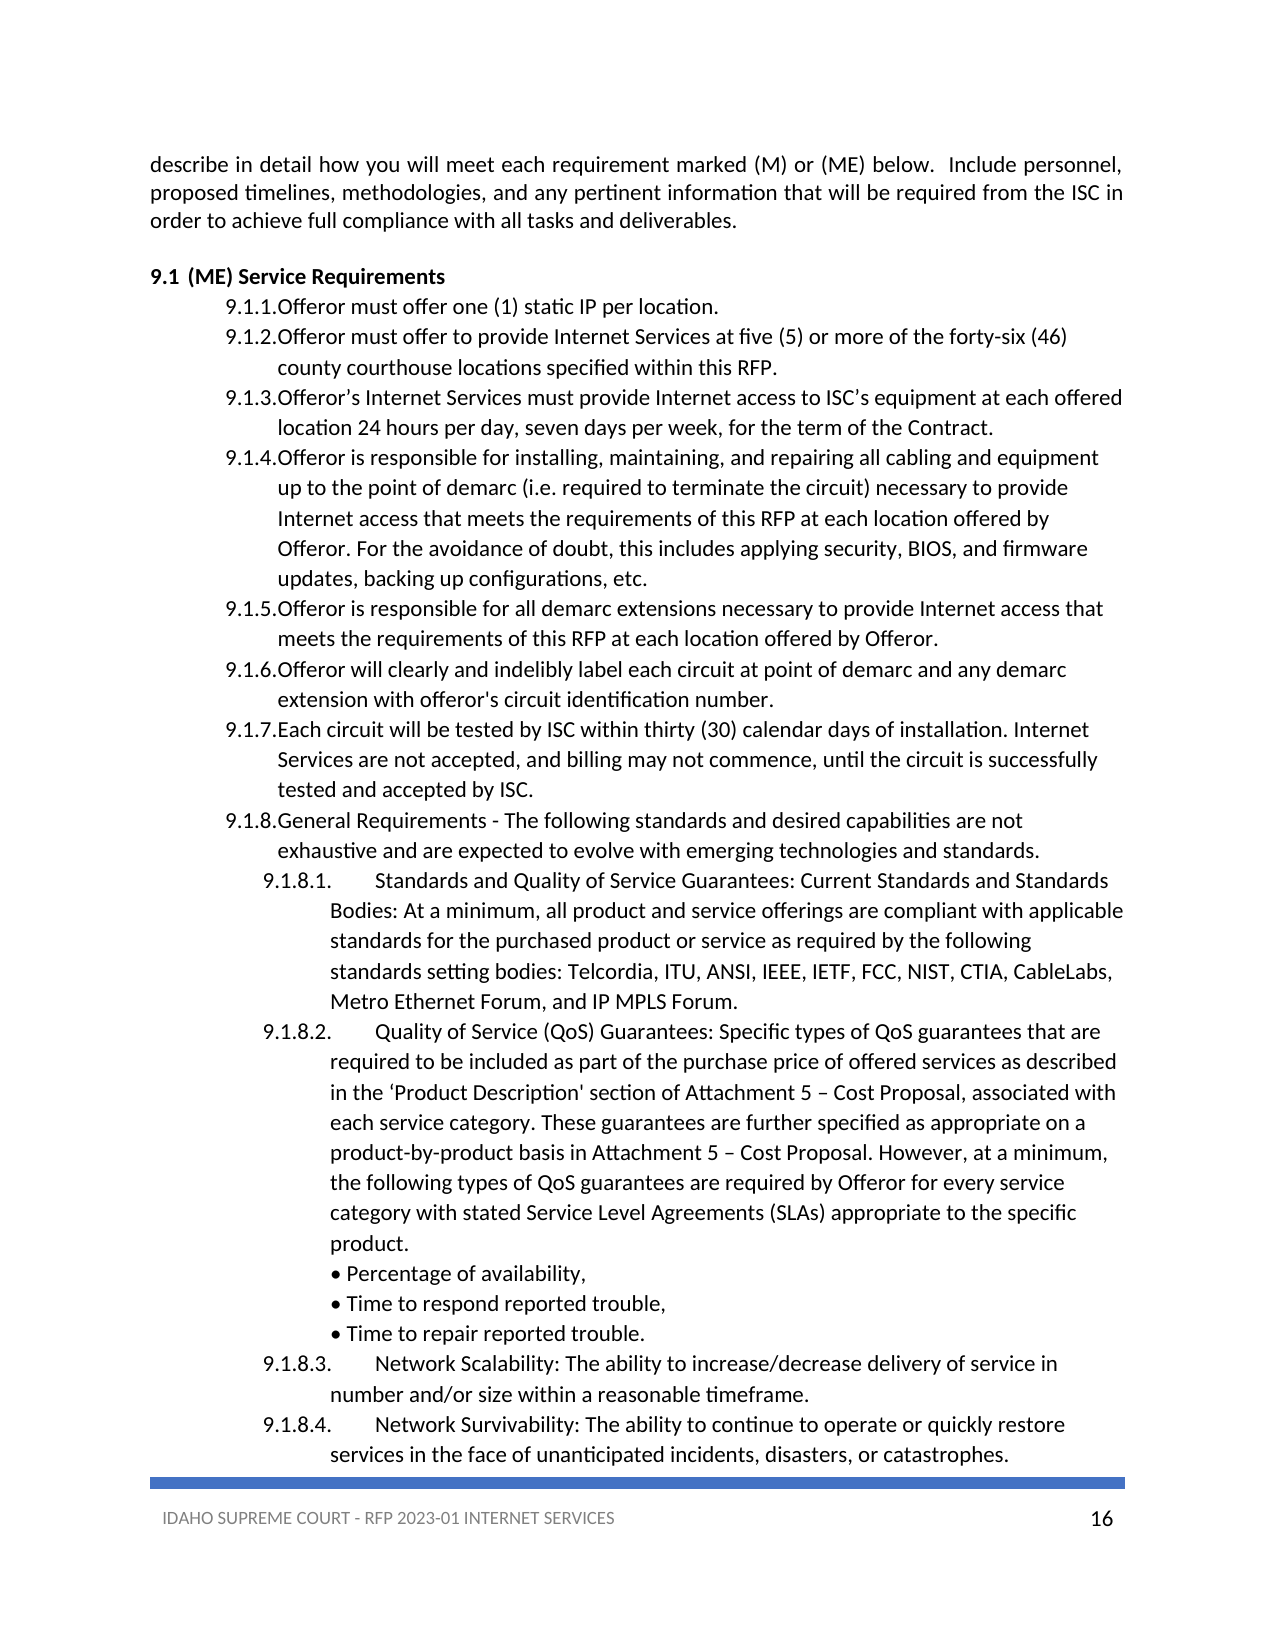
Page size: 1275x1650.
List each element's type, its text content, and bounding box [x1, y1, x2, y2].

list Offeror is responsible for all demarc extensions necessary to provide Internet access that meets the requirements of this RFP at each location offered by Offeror. [225, 594, 1125, 653]
list Offeror must offer to provide Internet Services at five (5) or more of the forty-six (46) county courthouse locations specified within this RFP. [225, 322, 1125, 381]
list Network Scalability: The ability to increase/decrease delivery of service in number and/or size within a reasonable timeframe. [262, 1349, 1125, 1408]
list Offeror is responsible for installing, maintaining, and repairing all cabling and equipment up to the point of demarc (i.e. required to terminate the circuit) necessary to provide Internet access that meets the requirements of this RFP at each location offered by Offeror. For the avoidance of doubt, this includes applying security, BIOS, and firmware updates, backing up configurations, etc. [225, 443, 1125, 592]
list Offeror’s Internet Services must provide Internet access to ISC’s equipment at each offered location 24 hours per day, seven days per week, for the term of the Contract. [225, 383, 1125, 441]
list • Time to repair reported trouble. [330, 1319, 1125, 1347]
list Network Survivability: The ability to continue to operate or quickly restore services in the face of unanticipated incidents, disasters, or catastrophes. [262, 1410, 1125, 1468]
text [150, 150, 1125, 234]
list (ME) Service Requirements [150, 262, 1125, 290]
list Offeror will clearly and indelibly label each circuit at point of demarc and any demarc extension with offeror's circuit identification number. [225, 655, 1125, 713]
list Each circuit will be tested by ISC within thirty (30) calendar days of installation. Internet Services are not accepted, and billing may not commence, until the circuit is successfully tested and accepted by ISC. [225, 715, 1125, 804]
list • Percentage of availability, [330, 1259, 1125, 1287]
list Offeror must offer one (1) static IP per location. [225, 292, 1125, 320]
list • Time to respond reported trouble, [330, 1289, 1125, 1317]
list Quality of Service (QoS) Guarantees: Specific types of QoS guarantees that are required to be included as part of the purchase price of offered services as described in the ‘Product Description' section of Attachment 5 – Cost Proposal, associated with each service category. These guarantees are further specified as appropriate on a product-by-product basis in Attachment 5 – Cost Proposal. However, at a minimum, the following types of QoS guarantees are required by Offeror for every service category with stated Service Level Agreements (SLAs) appropriate to the specific product. [262, 1017, 1125, 1257]
list Standards and Quality of Service Guarantees: Current Standards and Standards Bodies: At a minimum, all product and service offerings are compliant with applicable standards for the purchased product or service as required by the following standards setting bodies: Telcordia, ITU, ANSI, IEEE, IETF, FCC, NIST, CTIA, CableLabs, Metro Ethernet Forum, and IP MPLS Forum. [262, 866, 1125, 1015]
list General Requirements - The following standards and desired capabilities are not exhaustive and are expected to evolve with emerging technologies and standards. [225, 806, 1125, 864]
